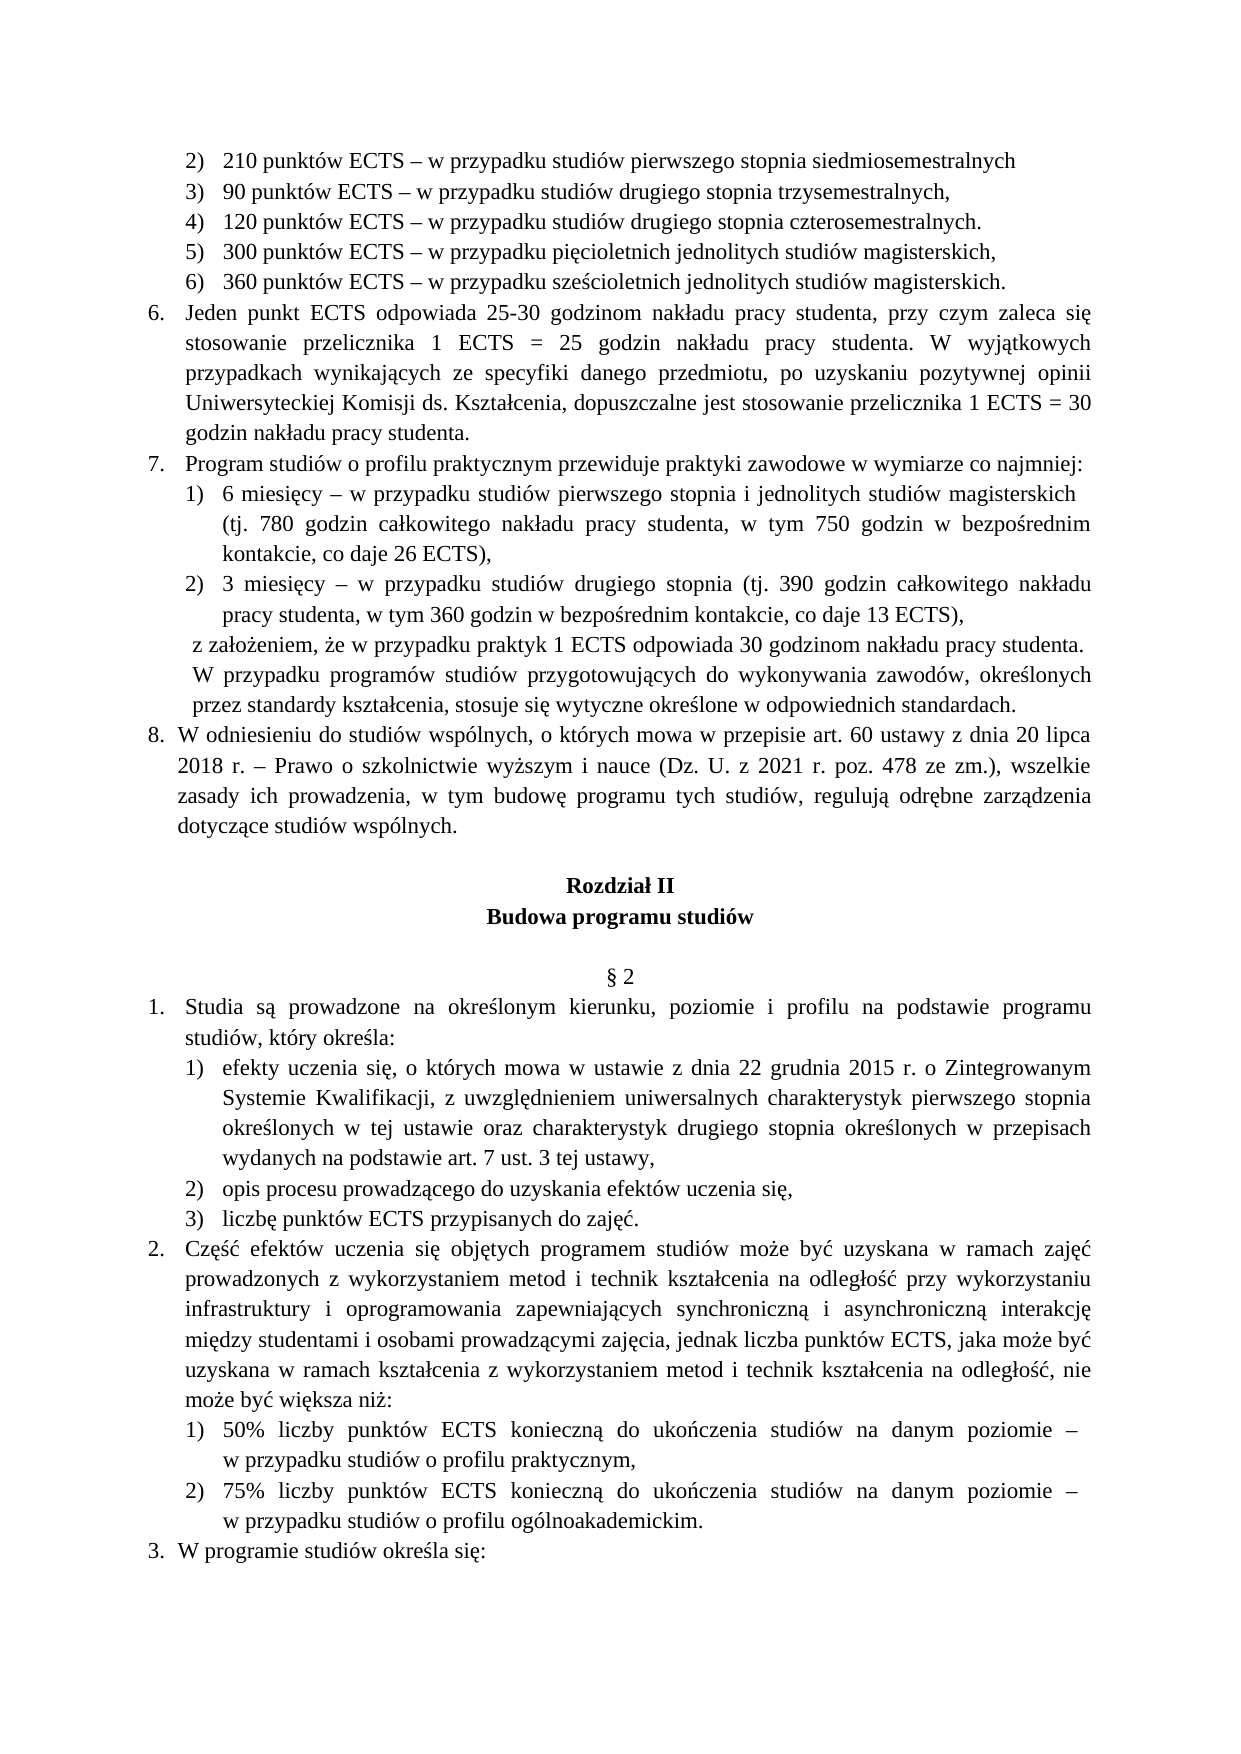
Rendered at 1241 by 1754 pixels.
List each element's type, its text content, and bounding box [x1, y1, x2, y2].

list opis procesu prowadzącego do uzyskania efektów uczenia się, [185, 1175, 1093, 1201]
list W programie studiów określa się: [148, 1537, 1093, 1563]
list 300 punktów ECTS – w przypadku pięcioletnich jednolitych studiów magisterskich, [185, 238, 1093, 264]
text Rozdział II [148, 873, 1093, 899]
list liczbę punktów ECTS przypisanych do zajęć. [185, 1205, 1093, 1231]
list 90 punktów ECTS – w przypadku studiów drugiego stopnia trzysemestralnych, [185, 178, 1093, 204]
text z założeniem, że w przypadku praktyk 1 ECTS odpowiada 30 godzinom nakładu pracy studenta. W przypadku programów studiów przygotowujących do wykonywania zawodów, określonych przez standardy kształcenia, stosuje się wytyczne określone w odpowiednich standardach. [192, 631, 1093, 718]
list Część efektów uczenia się objętych programem studiów może być uzyskana w ramach zajęć prowadzonych z wykorzystaniem metod i technik kształcenia na odległość przy wykorzystaniu infrastruktury i oprogramowania zapewniających synchroniczną i asynchroniczną interakcję między studentami i osobami prowadzącymi zajęcia, jednak liczba punktów ECTS, jaka może być uzyskana w ramach kształcenia z wykorzystaniem metod i technik kształcenia na odległość, nie może być większa niż: [148, 1235, 1093, 1412]
text § 2 [148, 963, 1093, 989]
list 360 punktów ECTS – w przypadku sześcioletnich jednolitych studiów magisterskich. [185, 268, 1093, 295]
list 6 miesięcy – w przypadku studiów pierwszego stopnia i jednolitych studiów magisterskich (tj. 780 godzin całkowitego nakładu pracy studenta, w tym 750 godzin w bezpośrednim kontakcie, co daje 26 ECTS), [185, 480, 1093, 567]
list 120 punktów ECTS – w przypadku studiów drugiego stopnia czterosemestralnych. [185, 208, 1093, 234]
list 210 punktów ECTS – w przypadku studiów pierwszego stopnia siedmiosemestralnych [185, 148, 1093, 174]
list 75% liczby punktów ECTS konieczną do ukończenia studiów na danym poziomie – w przypadku studiów o profilu ogólnoakademickim. [185, 1477, 1093, 1533]
list efekty uczenia się, o których mowa w ustawie z dnia 22 grudnia 2015 r. o Zintegrowanym Systemie Kwalifikacji, z uwzględnieniem uniwersalnych charakterystyk pierwszego stopnia określonych w tej ustawie oraz charakterystyk drugiego stopnia określonych w przepisach wydanych na podstawie art. 7 ust. 3 tej ustawy, [185, 1054, 1093, 1171]
list Program studiów o profilu praktycznym przewiduje praktyki zawodowe w wymiarze co najmniej: [148, 450, 1093, 476]
text Budowa programu studiów [148, 903, 1093, 929]
list 50% liczby punktów ECTS konieczną do ukończenia studiów na danym poziomie – w przypadku studiów o profilu praktycznym, [185, 1416, 1093, 1473]
list 3 miesięcy – w przypadku studiów drugiego stopnia (tj. 390 godzin całkowitego nakładu pracy studenta, w tym 360 godzin w bezpośrednim kontakcie, co daje 13 ECTS), [185, 571, 1093, 627]
list Studia są prowadzone na określonym kierunku, poziomie i profilu na podstawie programu studiów, który określa: [148, 993, 1093, 1050]
list Jeden punkt ECTS odpowiada 25-30 godzinom nakładu pracy studenta, przy czym zaleca się stosowanie przelicznika 1 ECTS = 25 godzin nakładu pracy studenta. W wyjątkowych przypadkach wynikających ze specyfiki danego przedmiotu, po uzyskaniu pozytywnej opinii Uniwersyteckiej Komisji ds. Kształcenia, dopuszczalne jest stosowanie przelicznika 1 ECTS = 30 godzin nakładu pracy studenta. [148, 299, 1093, 446]
list W odniesieniu do studiów wspólnych, o których mowa w przepisie art. 60 ustawy z dnia 20 lipca 2018 r. – Prawo o szkolnictwie wyższym i nauce (Dz. U. z 2021 r. poz. 478 ze zm.), wszelkie zasady ich prowadzenia, w tym budowę programu tych studiów, regulują odrębne zarządzenia dotyczące studiów wspólnych. [148, 722, 1093, 838]
